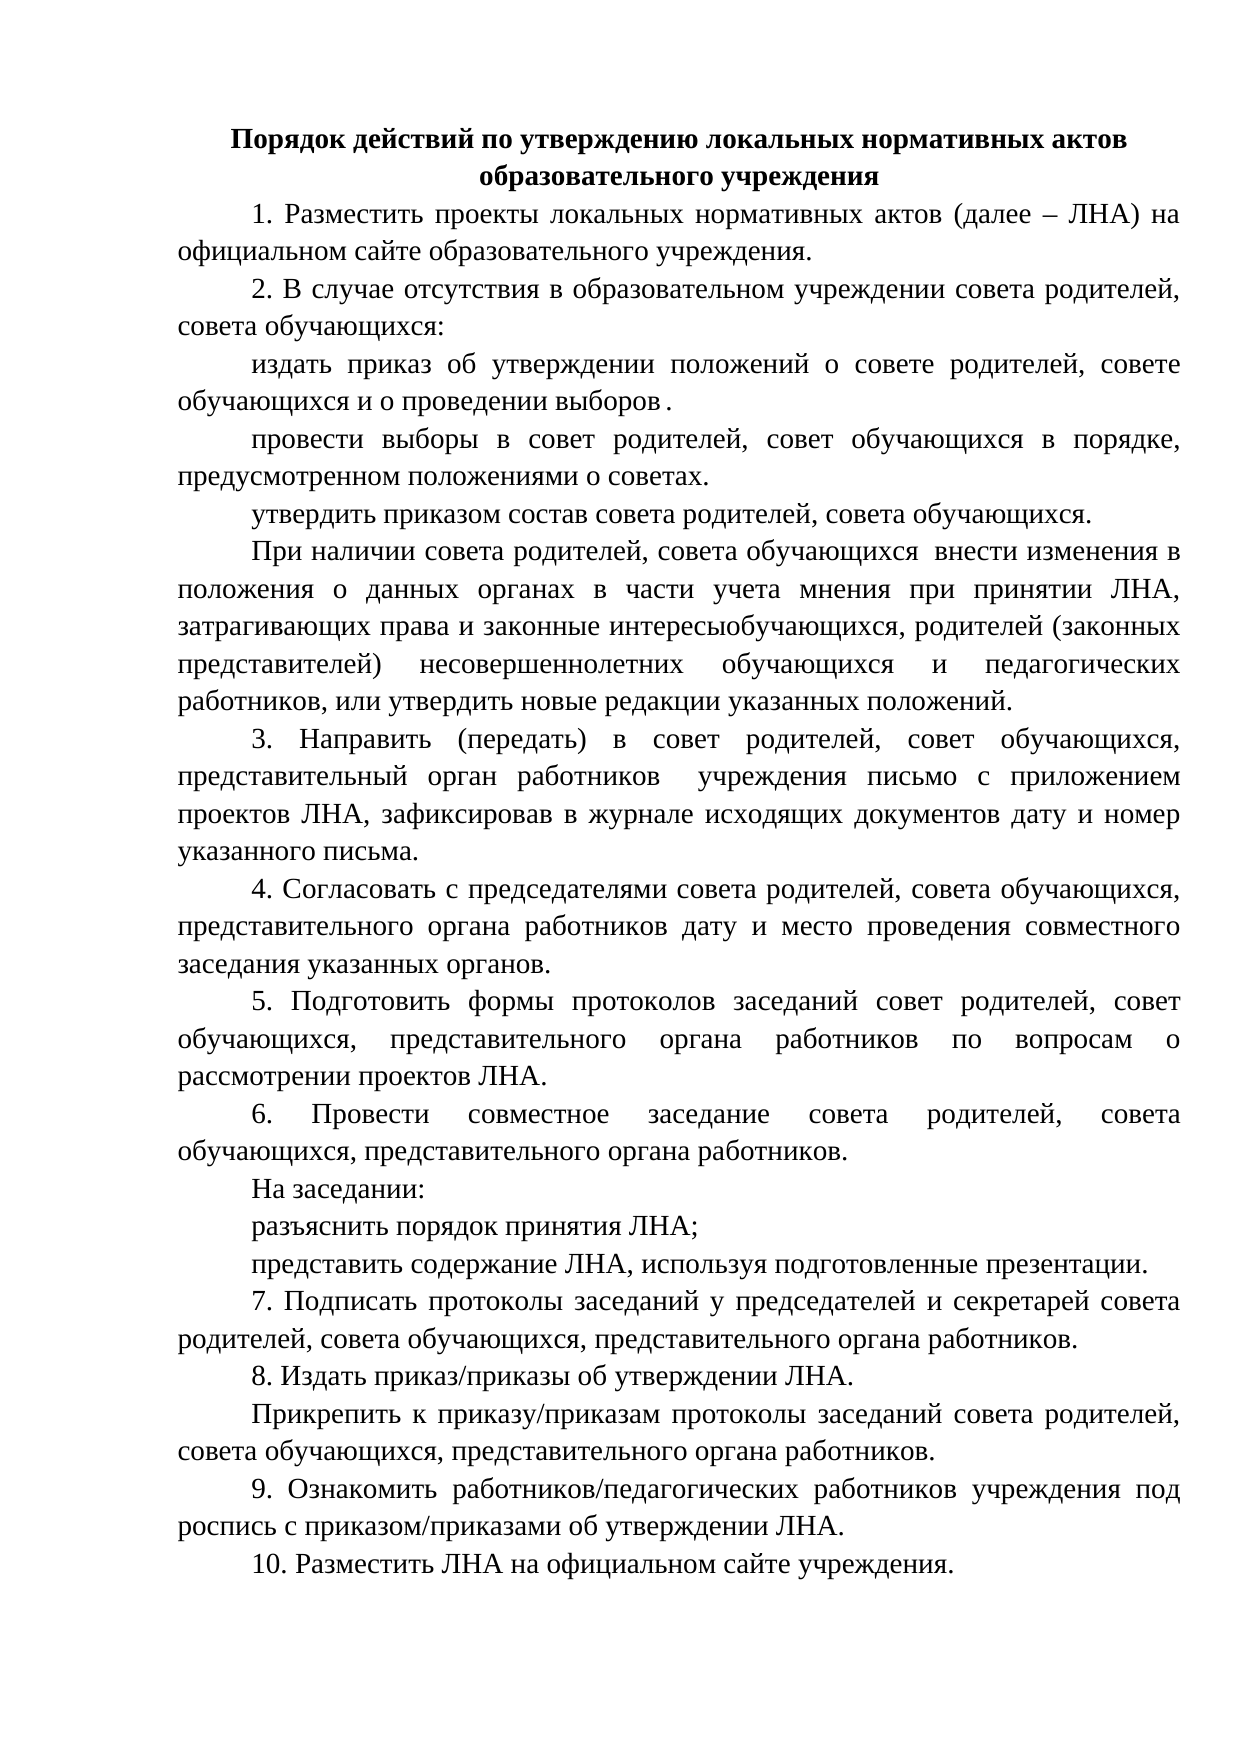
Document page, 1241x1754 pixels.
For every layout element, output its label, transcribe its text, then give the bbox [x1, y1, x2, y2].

text 4. Согласовать с председателями совета родителей, совета обучающихся, представительного органа работников дату и место проведения совместного заседания указанных органов. [177, 868, 1181, 981]
text При наличии совета родителей, совета обучающихся внести изменения в положения о данных органах в части учета мнения при принятии ЛНА, затрагивающих права и законные интересыобучающихся, родителей (законных представителей) несовершеннолетних обучающихся и педагогических работников, или утвердить новые редакции указанных положений. [177, 531, 1181, 718]
text разъяснить порядок принятия ЛНА; [177, 1206, 1181, 1243]
text Прикрепить к приказу/приказам протоколы заседаний совета родителей, совета обучающихся, представительного органа работников. [177, 1393, 1181, 1468]
text На заседании: [177, 1168, 1181, 1206]
text 7. Подписать протоколы заседаний у председателей и секретарей совета родителей, совета обучающихся, представительного органа работников. [177, 1281, 1181, 1356]
text издать приказ об утверждении положений о совете родителей, совете обучающихся и о проведении выборов . [177, 343, 1181, 418]
text представить содержание ЛНА, используя подготовленные презентации. [177, 1243, 1181, 1281]
text 2. В случае отсутствия в образовательном учреждении совета родителей, совета обучающихся: [177, 268, 1181, 343]
text 6. Провести совместное заседание совета родителей, совета обучающихся, представительного органа работников. [177, 1093, 1181, 1168]
text 10. Разместить ЛНА на официальном сайте учреждения. [177, 1543, 1181, 1581]
text Порядок действий по утверждению локальных нормативных актов образовательного учреждения [177, 118, 1181, 193]
text провести выборы в совет родителей, совет обучающихся в порядке, предусмотренном положениями о советах. [177, 418, 1181, 493]
text 3. Направить (передать) в совет родителей, совет обучающихся, представительный орган работников учреждения письмо с приложением проектов ЛНА, зафиксировав в журнале исходящих документов дату и номер указанного письма. [177, 718, 1181, 868]
text 8. Издать приказ/приказы об утверждении ЛНА. [177, 1356, 1181, 1393]
text 5. Подготовить формы протоколов заседаний совет родителей, совет обучающихся, представительного органа работников по вопросам о рассмотрении проектов ЛНА. [177, 981, 1181, 1093]
text 9. Ознакомить работников/педагогических работников учреждения под роспись с приказом/приказами об утверждении ЛНА. [177, 1468, 1181, 1543]
text утвердить приказом состав совета родителей, совета обучающихся. [177, 493, 1181, 531]
text 1. Разместить проекты локальных нормативных актов (далее – ЛНА) на официальном сайте образовательного учреждения. [177, 193, 1181, 268]
